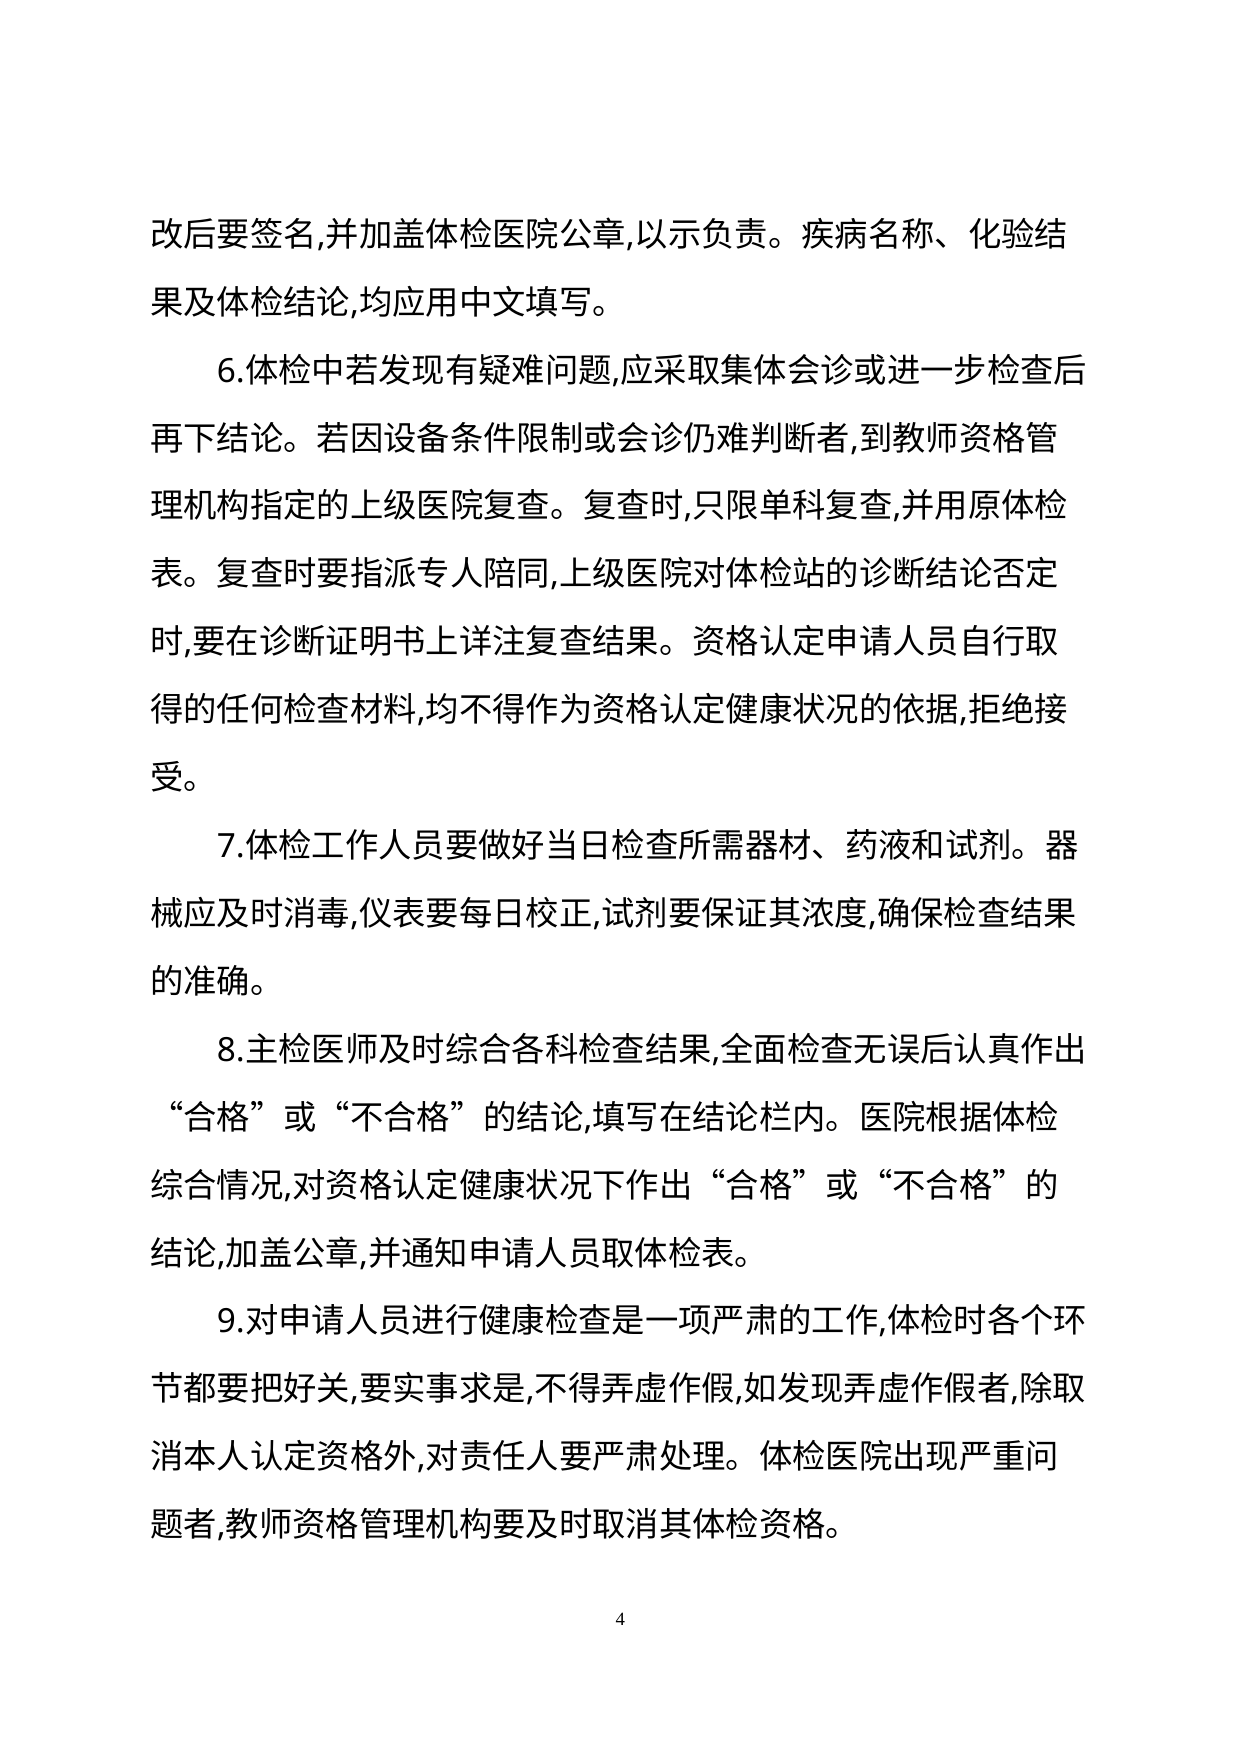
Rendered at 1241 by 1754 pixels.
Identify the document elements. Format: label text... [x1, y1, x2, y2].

text 8.主检医师及时综合各科检查结果,全面检查无误后认真作出“合格”或“不合格”的结论,填写在结论栏内。医院根据体检综合情况,对资格认定健康状况下作出“合格”或“不合格”的结论,加盖公章,并通知申请人员取体检表。 [150, 1013, 1090, 1284]
text 7.体检工作人员要做好当日检查所需器材、药液和试剂。器械应及时消毒,仪表要每日校正,试剂要保证其浓度,确保检查结果的准确。 [150, 809, 1090, 1013]
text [150, 198, 1090, 334]
text 6.体检中若发现有疑难问题,应采取集体会诊或进一步检查后再下结论。若因设备条件限制或会诊仍难判断者,到教师资格管理机构指定的上级医院复查。复查时,只限单科复查,并用原体检表。复查时要指派专人陪同,上级医院对体检站的诊断结论否定时,要在诊断证明书上详注复查结果。资格认定申请人员自行取得的任何检查材料,均不得作为资格认定健康状况的依据,拒绝接受。 [150, 334, 1090, 809]
text 9.对申请人员进行健康检查是一项严肃的工作,体检时各个环节都要把好关,要实事求是,不得弄虚作假,如发现弄虚作假者,除取消本人认定资格外,对责任人要严肃处理。体检医院出现严重问题者,教师资格管理机构要及时取消其体检资格。 [150, 1284, 1090, 1556]
